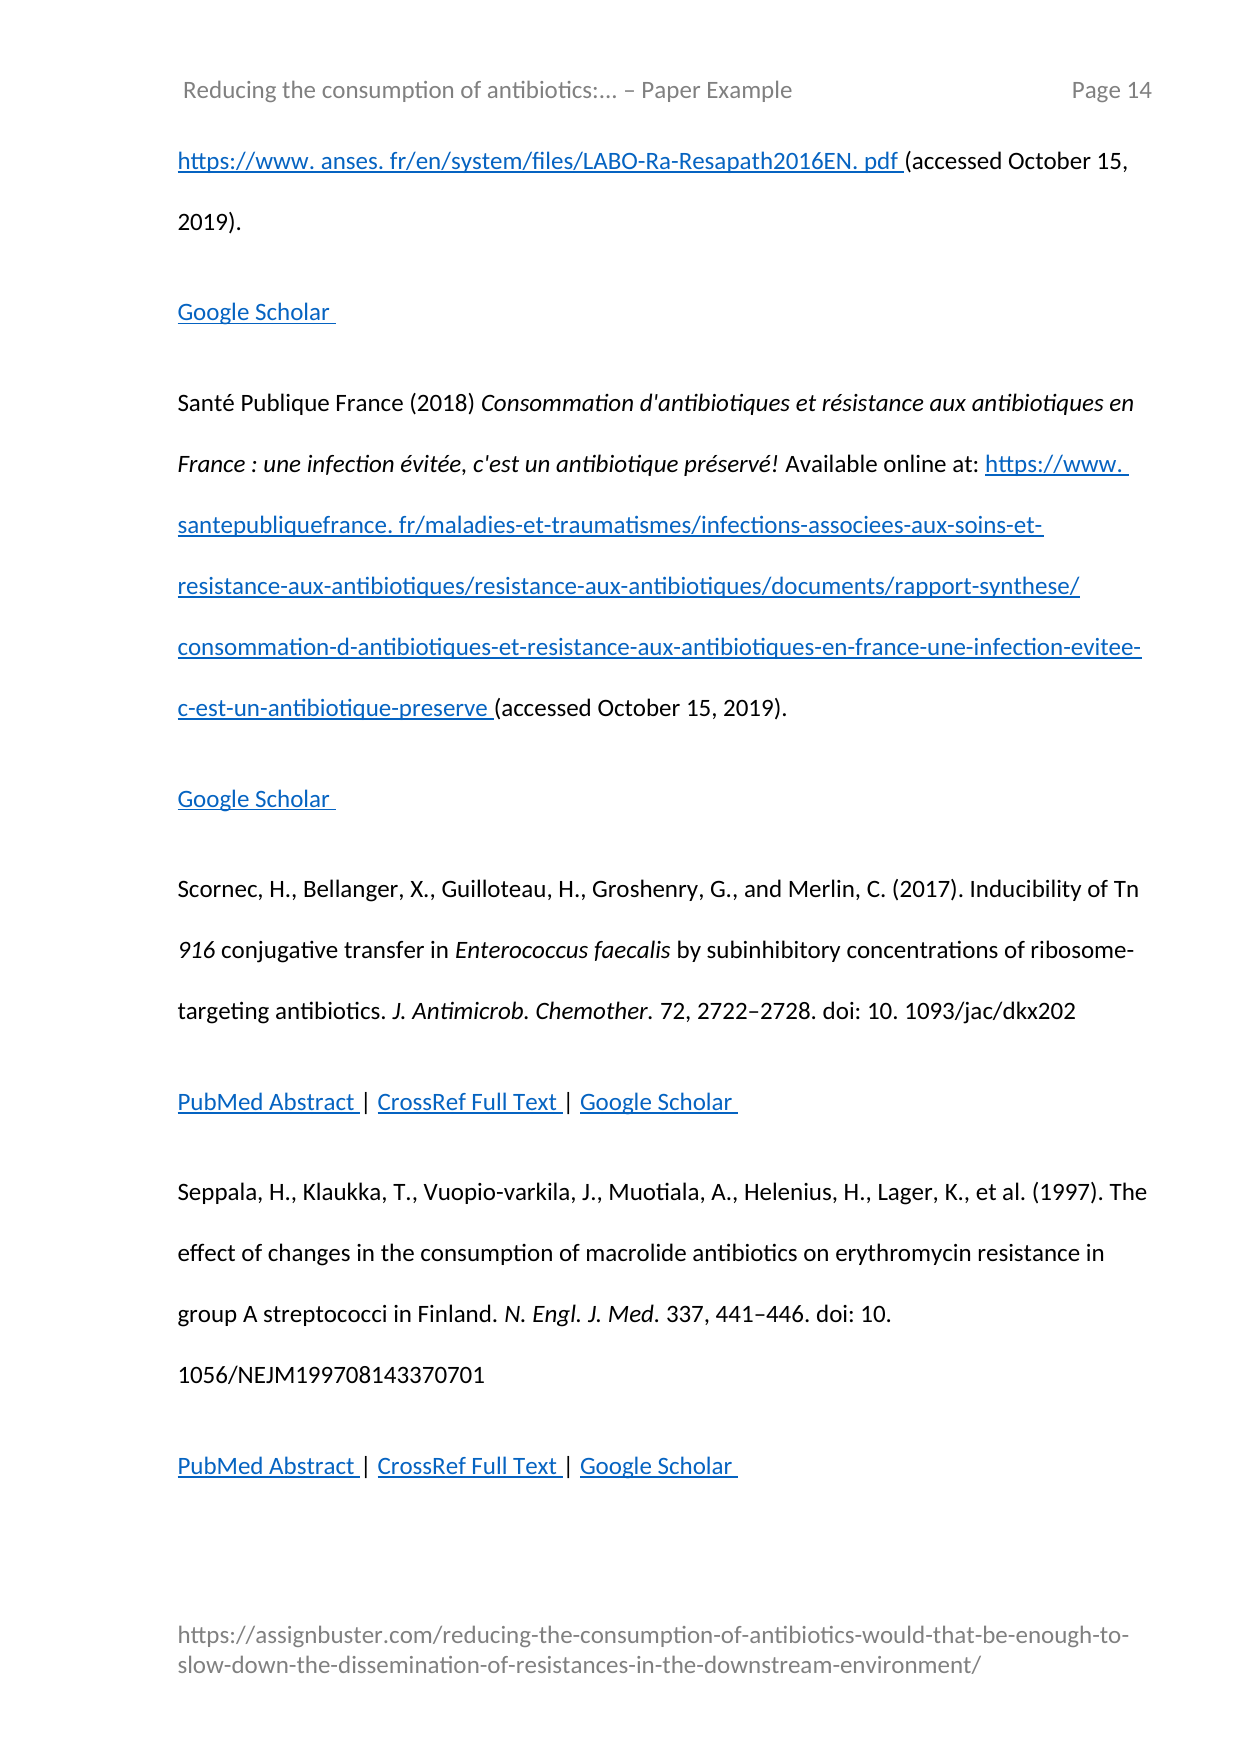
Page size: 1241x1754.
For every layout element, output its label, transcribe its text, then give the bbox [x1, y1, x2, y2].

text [177, 145, 1152, 237]
text Scornec, H., Bellanger, X., Guilloteau, H., Groshenry, G., and Merlin, C. (2017). Inducibility of Tn 916 conjugative transfer in Enterococcus faecalis by subinhibitory concentrations of ribosome-targeting antibiotics. J. Antimicrob. Chemother. 72, 2722–2728. doi: 10. 1093/jac/dkx202 [177, 873, 1152, 1026]
text Seppala, H., Klaukka, T., Vuopio-varkila, J., Muotiala, A., Helenius, H., Lager, K., et al. (1997). The effect of changes in the consumption of macrolide antibiotics on erythromycin resistance in group A streptococci in Finland. N. Engl. J. Med. 337, 441–446. doi: 10. 1056/NEJM199708143370701 [177, 1176, 1152, 1390]
text Google Scholar [177, 297, 1152, 327]
text Santé Publique France (2018) Consommation d'antibiotiques et résistance aux antibiotiques en France : une infection évitée, c'est un antibiotique préservé! Available online at: https://www. santepubliquefrance. fr/maladies-et-traumatismes/infections-associees-aux-soins-et-resistance-aux-antibiotiques/resistance-aux-antibiotiques/documents/rapport-synthese/consommation-d-antibiotiques-et-resistance-aux-antibiotiques-en-france-une-infection-evitee-c-est-un-antibiotique-preserve (accessed October 15, 2019). [177, 387, 1152, 723]
text PubMed Abstract | CrossRef Full Text | Google Scholar [177, 1450, 1152, 1481]
text Google Scholar [177, 783, 1152, 813]
text PubMed Abstract | CrossRef Full Text | Google Scholar [177, 1086, 1152, 1116]
